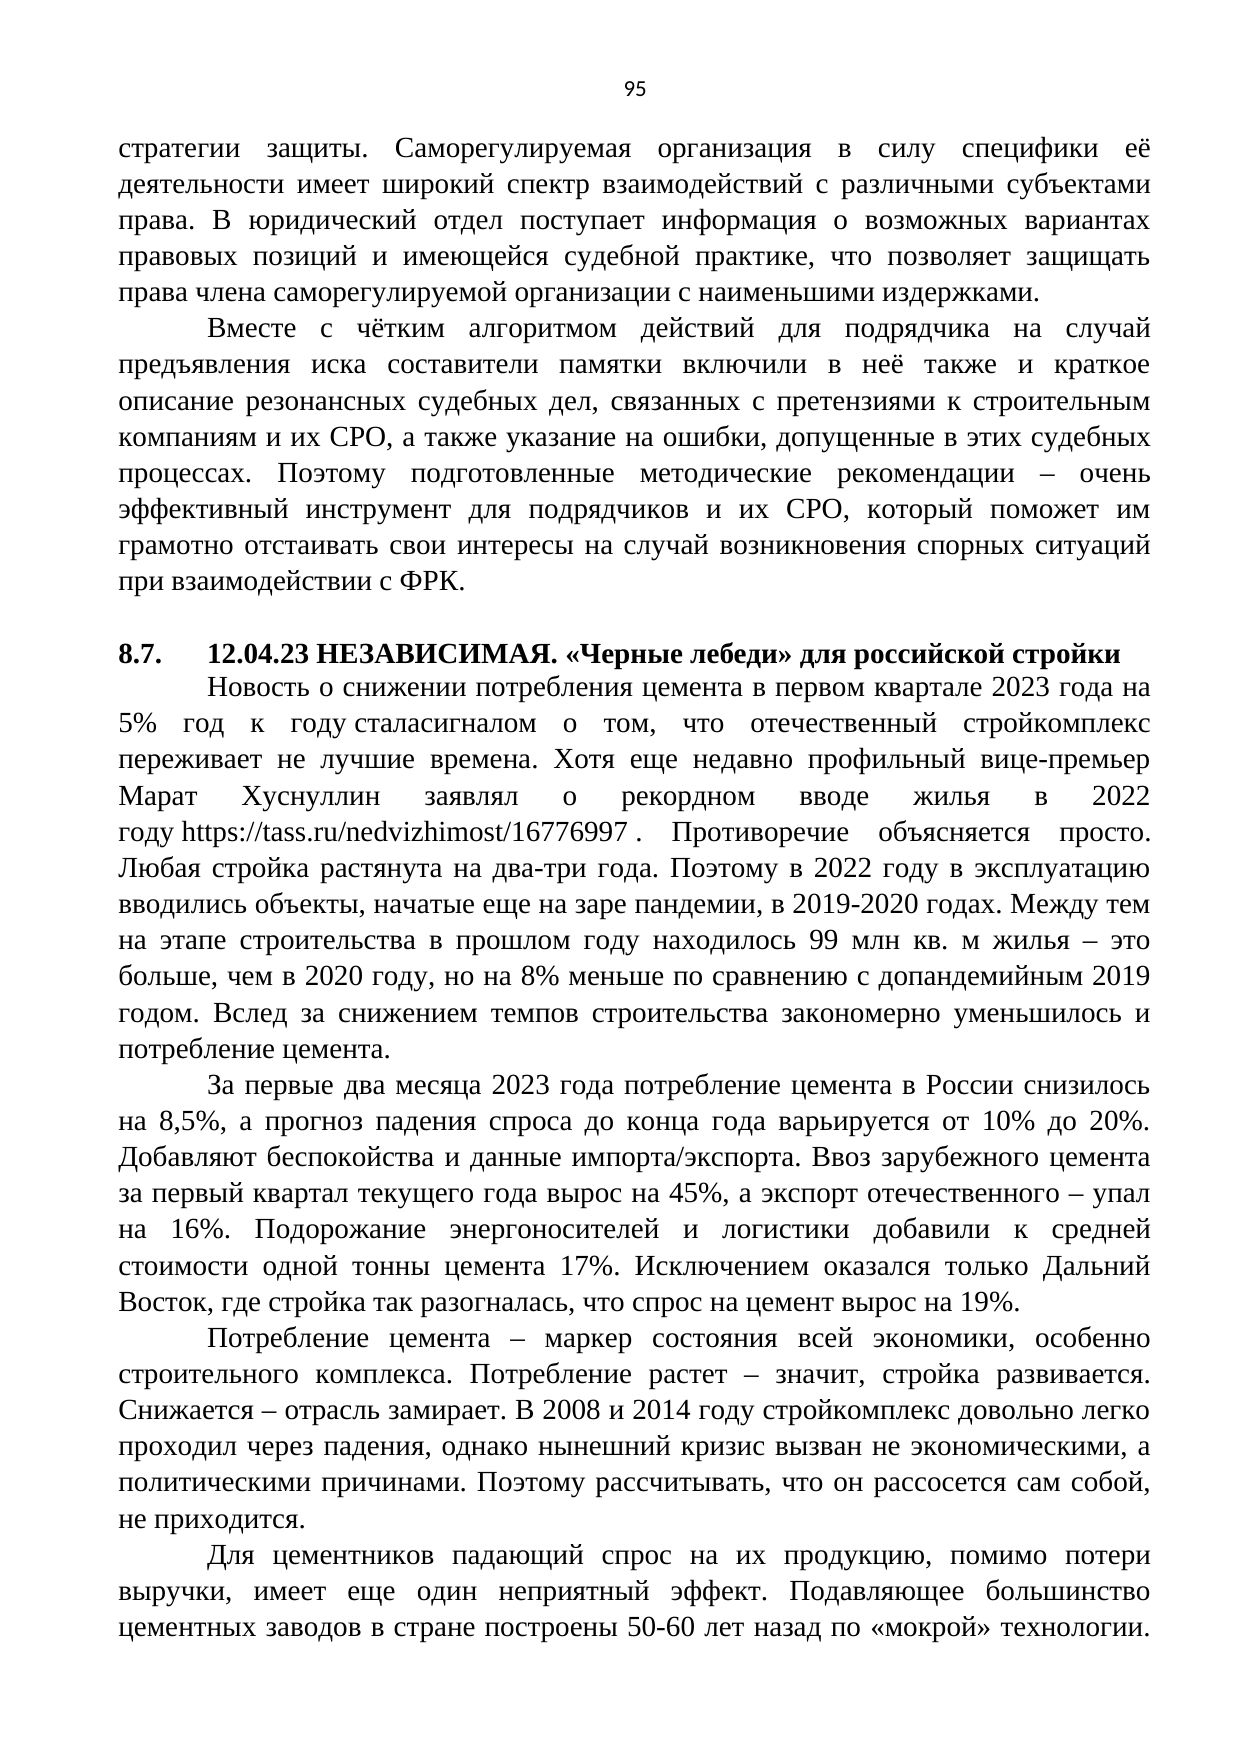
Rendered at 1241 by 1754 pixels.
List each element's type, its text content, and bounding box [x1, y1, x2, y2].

text Потребление цемента – маркер состояния всей экономики, особенно строительного комплекса. Потребление растет – значит, стройка развивается. Снижается – отрасль замирает. В 2008 и 2014 году стройкомплекс довольно легко проходил через падения, однако нынешний кризис вызван не экономическими, а политическими причинами. Поэтому рассчитывать, что он рассосется сам собой, не приходится. [118, 1320, 1152, 1534]
text Вместе с чётким алгоритмом действий для подрядчика на случай предъявления иска составители памятки включили в неё также и краткое описание резонансных судебных дел, связанных с претензиями к строительным компаниям и их СРО, а также указание на ошибки, допущенные в этих судебных процессах. Поэтому подготовленные методические рекомендации – очень эффективный инструмент для подрядчиков и их СРО, который поможет им грамотно отстаивать свои интересы на случай возникновения спорных ситуаций при взаимодействии с ФРК. [118, 311, 1152, 597]
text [118, 1537, 1152, 1643]
text Новость о снижении потребления цемента в первом квартале 2023 года на 5% год к году сталасигналом о том, что отечественный стройкомплекс переживает не лучшие времена. Хотя еще недавно профильный вице-премьер Марат Хуснуллин заявлял о рекордном вводе жилья в 2022 году https://tass.ru/nedvizhimost/16776997 . Противоречие объясняется просто. Любая стройка растянута на два-три года. Поэтому в 2022 году в эксплуатацию вводились объекты, начатые еще на заре пандемии, в 2019-2020 годах. Между тем на этапе строительства в прошлом году находилось 99 млн кв. м жилья – это больше, чем в 2020 году, но на 8% меньше по сравнению с допандемийным 2019 годом. Вслед за снижением темпов строительства закономерно уменьшилось и потребление цемента. [118, 669, 1152, 1064]
text За первые два месяца 2023 года потребление цемента в России снизилось на 8,5%, а прогноз падения спроса до конца года варьируется от 10% до 20%. Добавляют беспокойства и данные импорта/экспорта. Ввоз зарубежного цемента за первый квартал текущего года вырос на 45%, а экспорт отечественного – упал на 16%. Подорожание энергоносителей и логистики добавили к средней стоимости одной тонны цемента 17%. Исключением оказался только Дальний Восток, где стройка так разогналась, что спрос на цемент вырос на 19%. [118, 1067, 1152, 1317]
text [118, 130, 1152, 308]
subtitle 12.04.23 НЕЗАВИСИМАЯ. «Черные лебеди» для российской стройки [118, 636, 1152, 669]
